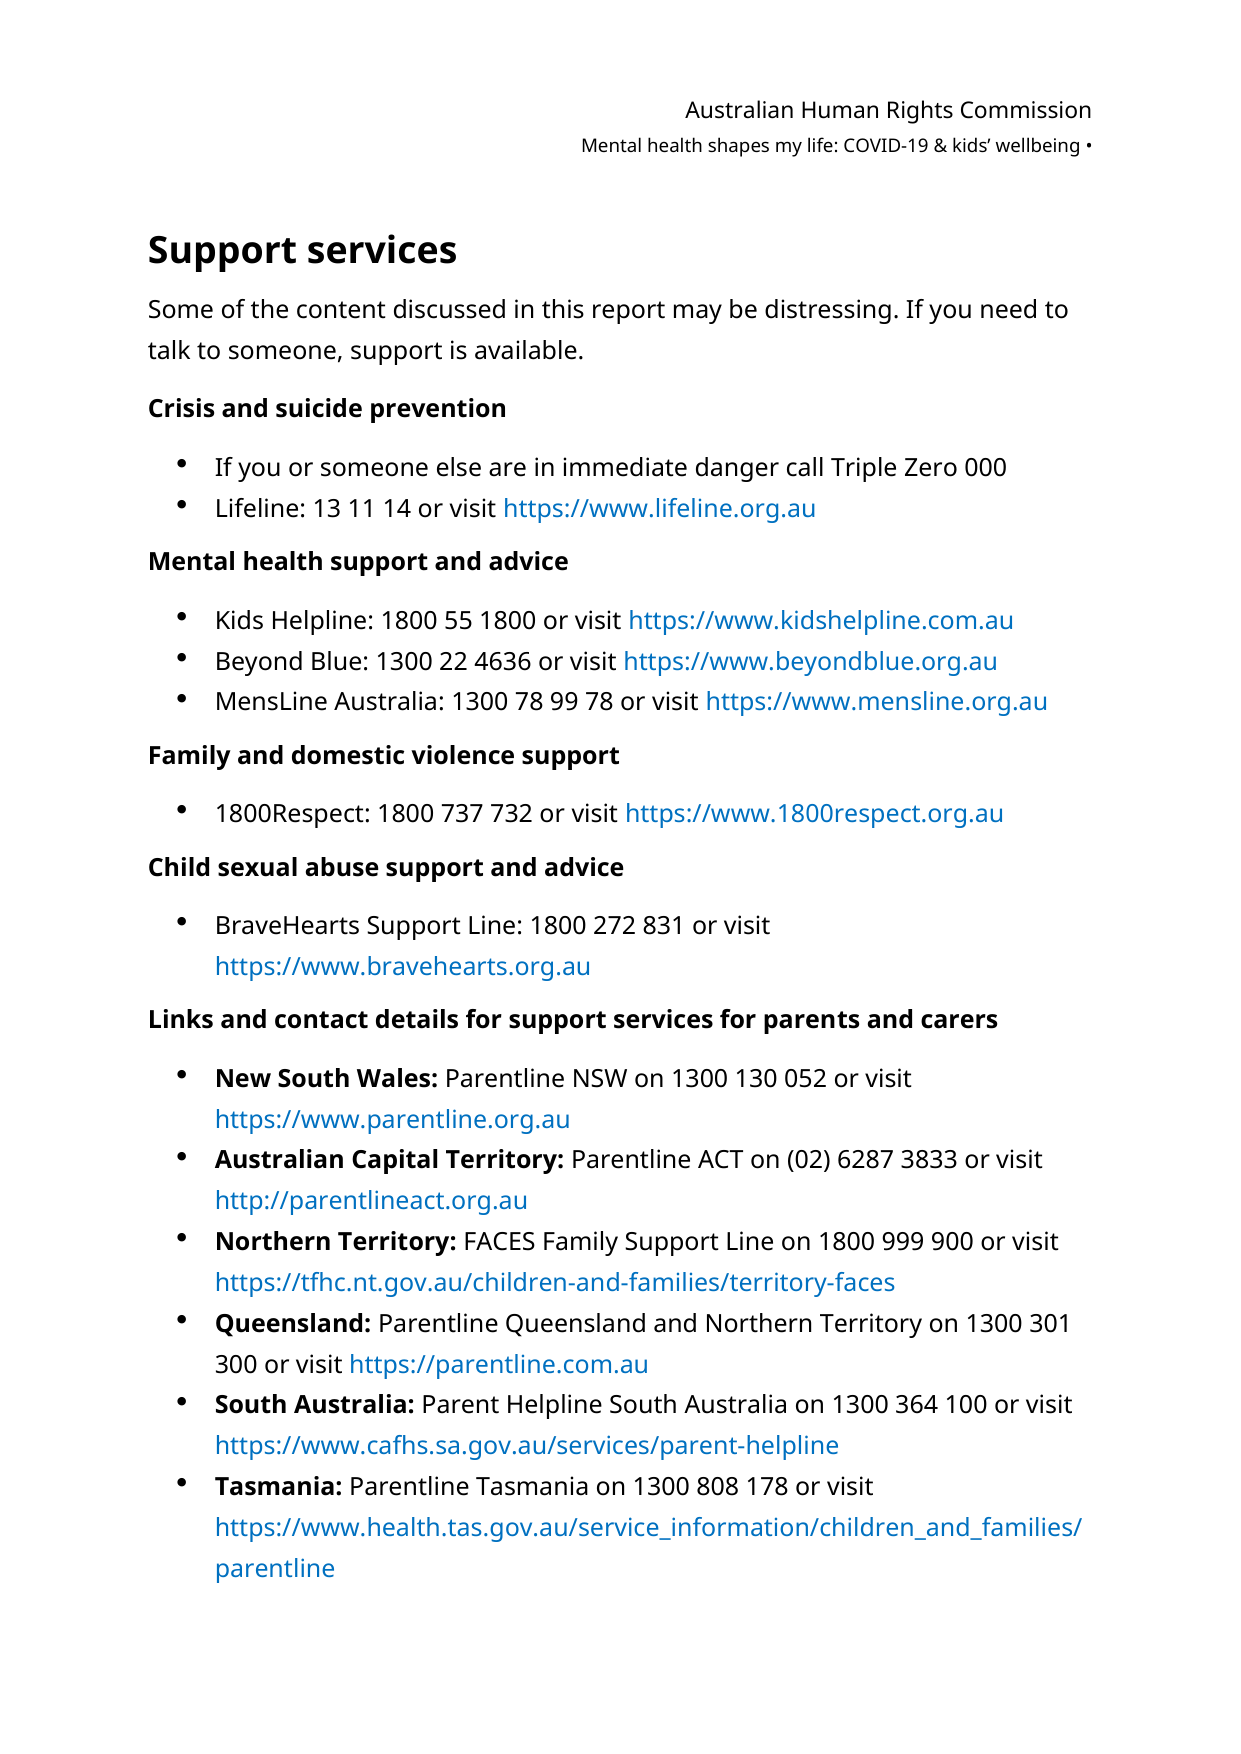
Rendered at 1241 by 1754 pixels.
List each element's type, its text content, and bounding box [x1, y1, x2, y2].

list BraveHearts Support Line: 1800 272 831 or visit https://www.bravehearts.org.au [177, 908, 1092, 983]
list Beyond Blue: 1300 22 4636 or visit https://www.beyondblue.org.au [177, 643, 1092, 677]
list Tasmania: Parentline Tasmania on 1300 808 178 or visit https://www.health.tas.gov.au/service_information/children_and_families/parentline [177, 1469, 1092, 1584]
text Family and domestic violence support [148, 737, 1092, 771]
list Queensland: Parentline Queensland and Northern Territory on 1300 301 300 or visit https://parentline.com.au [177, 1306, 1092, 1380]
list South Australia: Parent Helpline South Australia on 1300 364 100 or visit https://www.cafhs.sa.gov.au/services/parent-helpline [177, 1387, 1092, 1462]
subtitle Mental health support and advice [148, 544, 1092, 578]
list Australian Capital Territory: Parentline ACT on (02) 6287 3833 or visit http://parentlineact.org.au [177, 1142, 1092, 1217]
list Northern Territory: FACES Family Support Line on 1800 999 900 or visit https://tfhc.nt.gov.au/children-and-families/territory-faces [177, 1224, 1092, 1299]
subtitle Links and contact details for support services for parents and carers [148, 1002, 1092, 1036]
title Support services [148, 223, 1092, 274]
list If you or someone else are in immediate danger call Triple Zero 000 [177, 450, 1092, 484]
subtitle Child sexual abuse support and advice [148, 849, 1092, 883]
list New South Wales: Parentline NSW on 1300 130 052 or visit https://www.parentline.org.au [177, 1061, 1092, 1135]
subtitle Crisis and suicide prevention [148, 391, 1092, 425]
list Lifeline: 13 11 14 or visit https://www.lifeline.org.au [177, 491, 1092, 524]
list 1800Respect: 1800 737 732 or visit https://www.1800respect.org.au [177, 796, 1092, 830]
text Some of the content discussed in this report may be distressing. If you need to talk to someone, support is available. [148, 292, 1092, 367]
list MensLine Australia: 1300 78 99 78 or visit https://www.mensline.org.au [177, 684, 1092, 718]
list Kids Helpline: 1800 55 1800 or visit https://www.kidshelpline.com.au [177, 602, 1092, 636]
